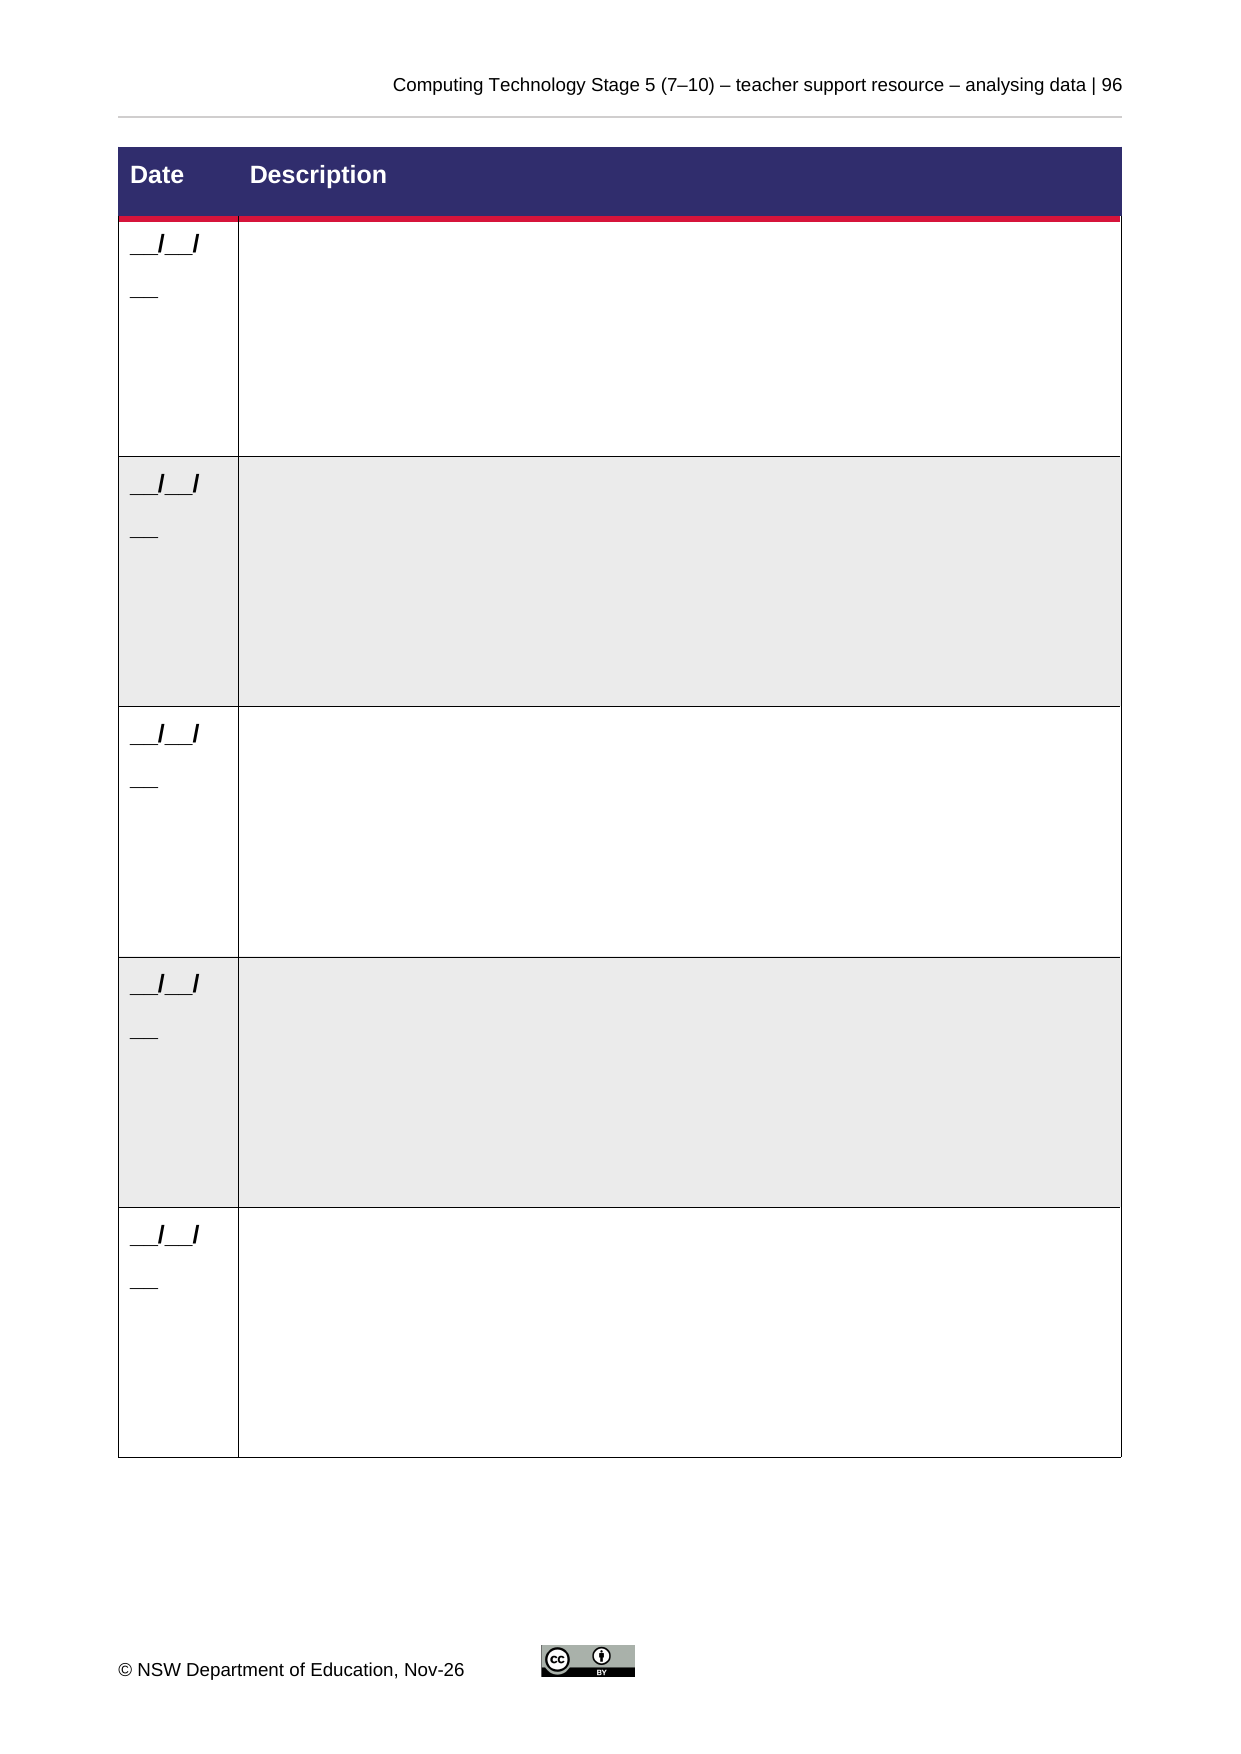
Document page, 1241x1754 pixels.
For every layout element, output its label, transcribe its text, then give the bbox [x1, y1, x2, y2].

table_header Description [239, 148, 1121, 216]
table_header Date [119, 148, 238, 216]
table_cell [239, 706, 1121, 956]
table_cell __/__/__ [119, 1208, 238, 1457]
table_cell __/__/__ [119, 457, 238, 706]
picture [541, 1645, 635, 1677]
table_cell [239, 216, 1121, 456]
table_cell [239, 456, 1121, 706]
table_cell __/__/__ [119, 707, 238, 956]
table_cell __/__/__ [119, 222, 238, 456]
table_cell [239, 1207, 1121, 1457]
table_cell __/__/__ [119, 958, 238, 1207]
table_cell [239, 956, 1121, 1207]
